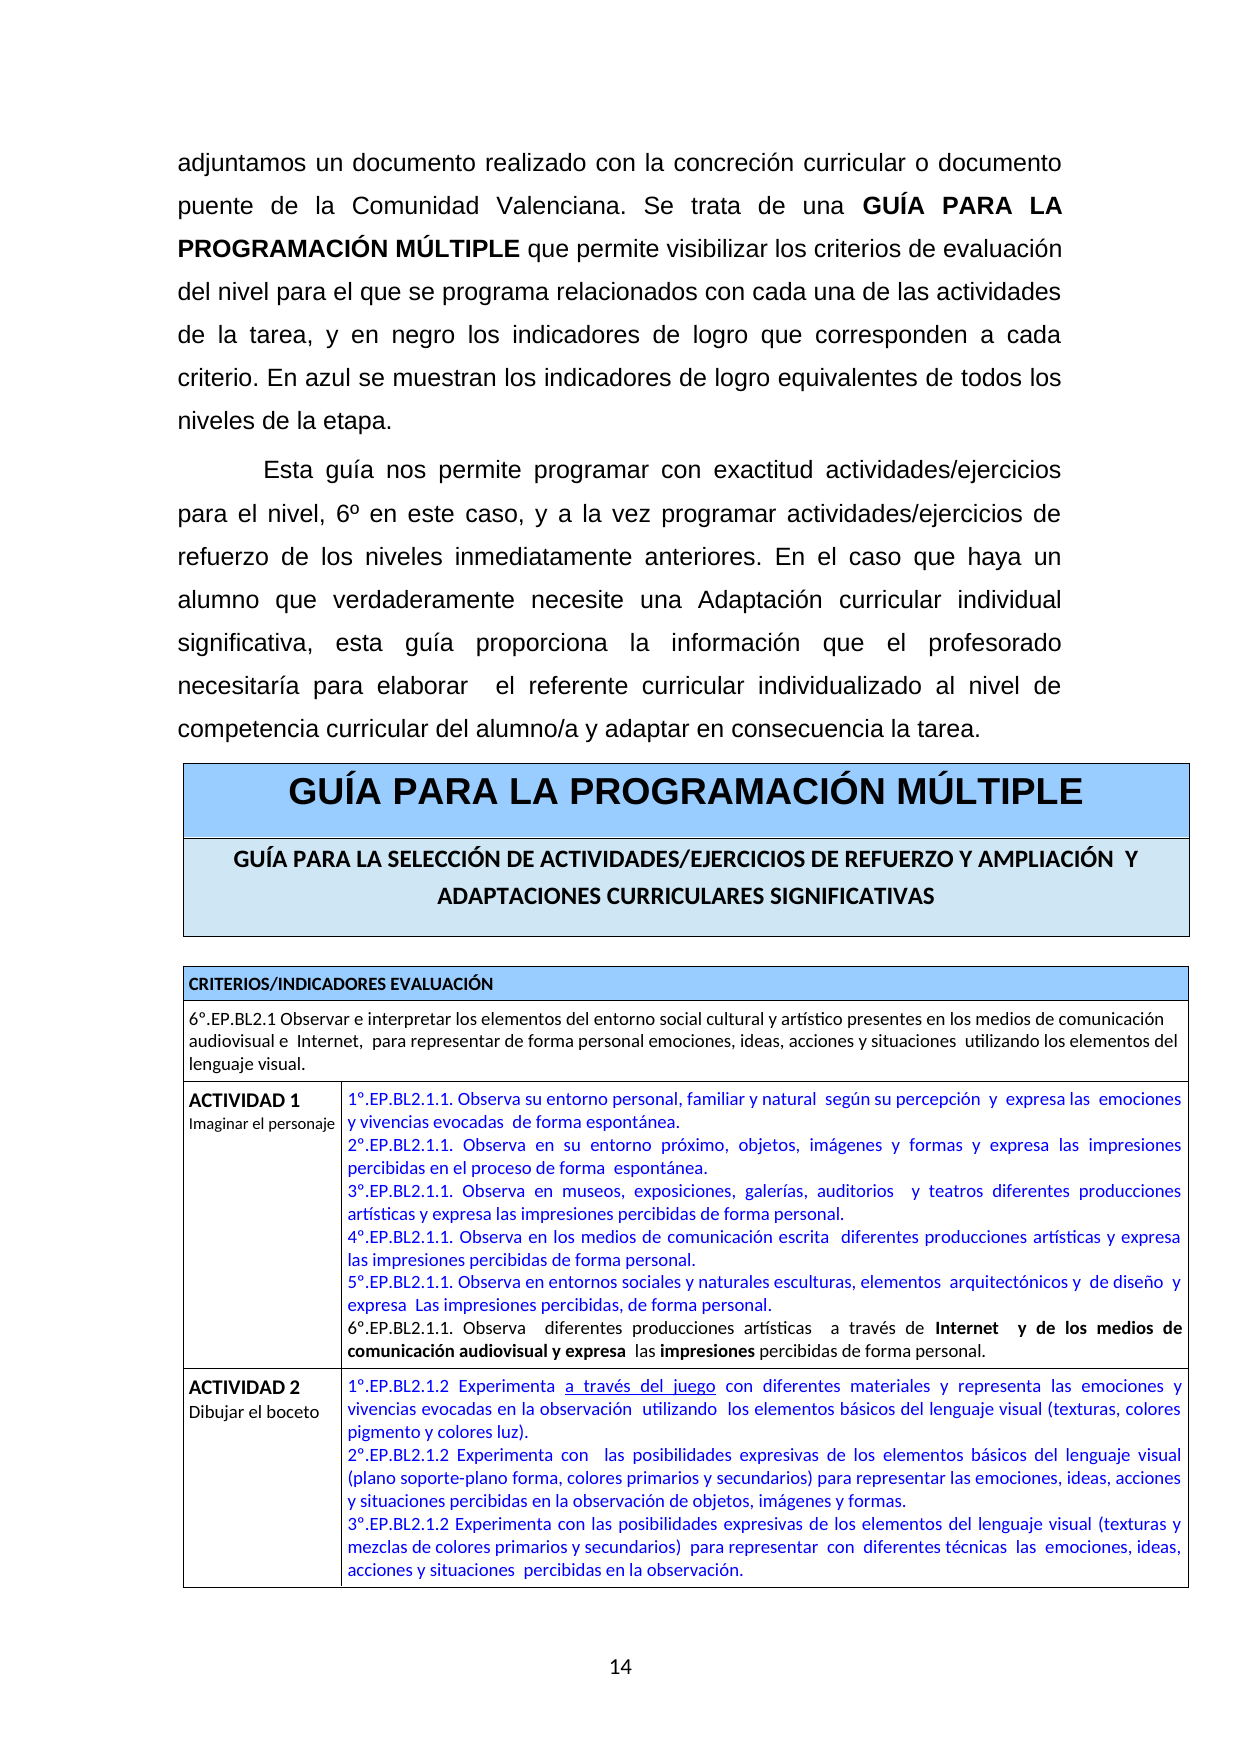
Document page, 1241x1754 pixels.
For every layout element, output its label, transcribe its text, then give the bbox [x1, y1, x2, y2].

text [177, 148, 1063, 435]
table_cell ACTIVIDAD 1 Imaginar el personaje [184, 1082, 341, 1368]
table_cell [184, 1369, 341, 1586]
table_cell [342, 1369, 1188, 1586]
table_header GUÍA PARA LA PROGRAMACIÓN MÚLTIPLE [184, 764, 1189, 837]
table_cell 1º.EP.BL2.1.1. Observa su entorno personal, familiar y natural según su percepción y expresa las emociones y vivencias evocadas de forma espontánea. 2º.EP.BL2.1.1. Observa en su entorno próximo, objetos, imágenes y formas y expresa las impresiones percibidas en el proceso de forma espontánea. 3º.EP.BL2.1.1. Observa en museos, exposiciones, galerías, auditorios y teatros diferentes producciones artísticas y expresa las impresiones percibidas de forma personal. 4º.EP.BL2.1.1. Observa en los medios de comunicación escrita diferentes producciones artísticas y expresa las impresiones percibidas de forma personal. 5º.EP.BL2.1.1. Observa en entornos sociales y naturales esculturas, elementos arquitectónicos y de diseño y expresa Las impresiones percibidas, de forma personal. 6º.EP.BL2.1.1. Observa diferentes producciones artísticas a través de Internet y de los medios de comunicación audiovisual y expresa las impresiones percibidas de forma personal. [342, 1082, 1188, 1368]
table_cell 6º.EP.BL2.1 Observar e interpretar los elementos del entorno social cultural y artístico presentes en los medios de comunicación audiovisual e Internet, para representar de forma personal emociones, ideas, acciones y situaciones utilizando los elementos del lenguaje visual. [184, 1001, 1188, 1081]
table_cell GUÍA PARA LA SELECCIÓN DE ACTIVIDADES/EJERCICIOS DE REFUERZO Y AMPLIACIÓN Y ADAPTACIONES CURRICULARES SIGNIFICATIVAS [184, 839, 1189, 936]
text Esta guía nos permite programar con exactitud actividades/ejercicios para el nivel, 6º en este caso, y a la vez programar actividades/ejercicios de refuerzo de los niveles inmediatamente anteriores. En el caso que haya un alumno que verdaderamente necesite una Adaptación curricular individual significativa, esta guía proporciona la información que el profesorado necesitaría para elaborar el referente curricular individualizado al nivel de competencia curricular del alumno/a y adaptar en consecuencia la tarea. [177, 455, 1063, 743]
table_header CRITERIOS/INDICADORES EVALUACIÓN [184, 967, 1188, 1000]
